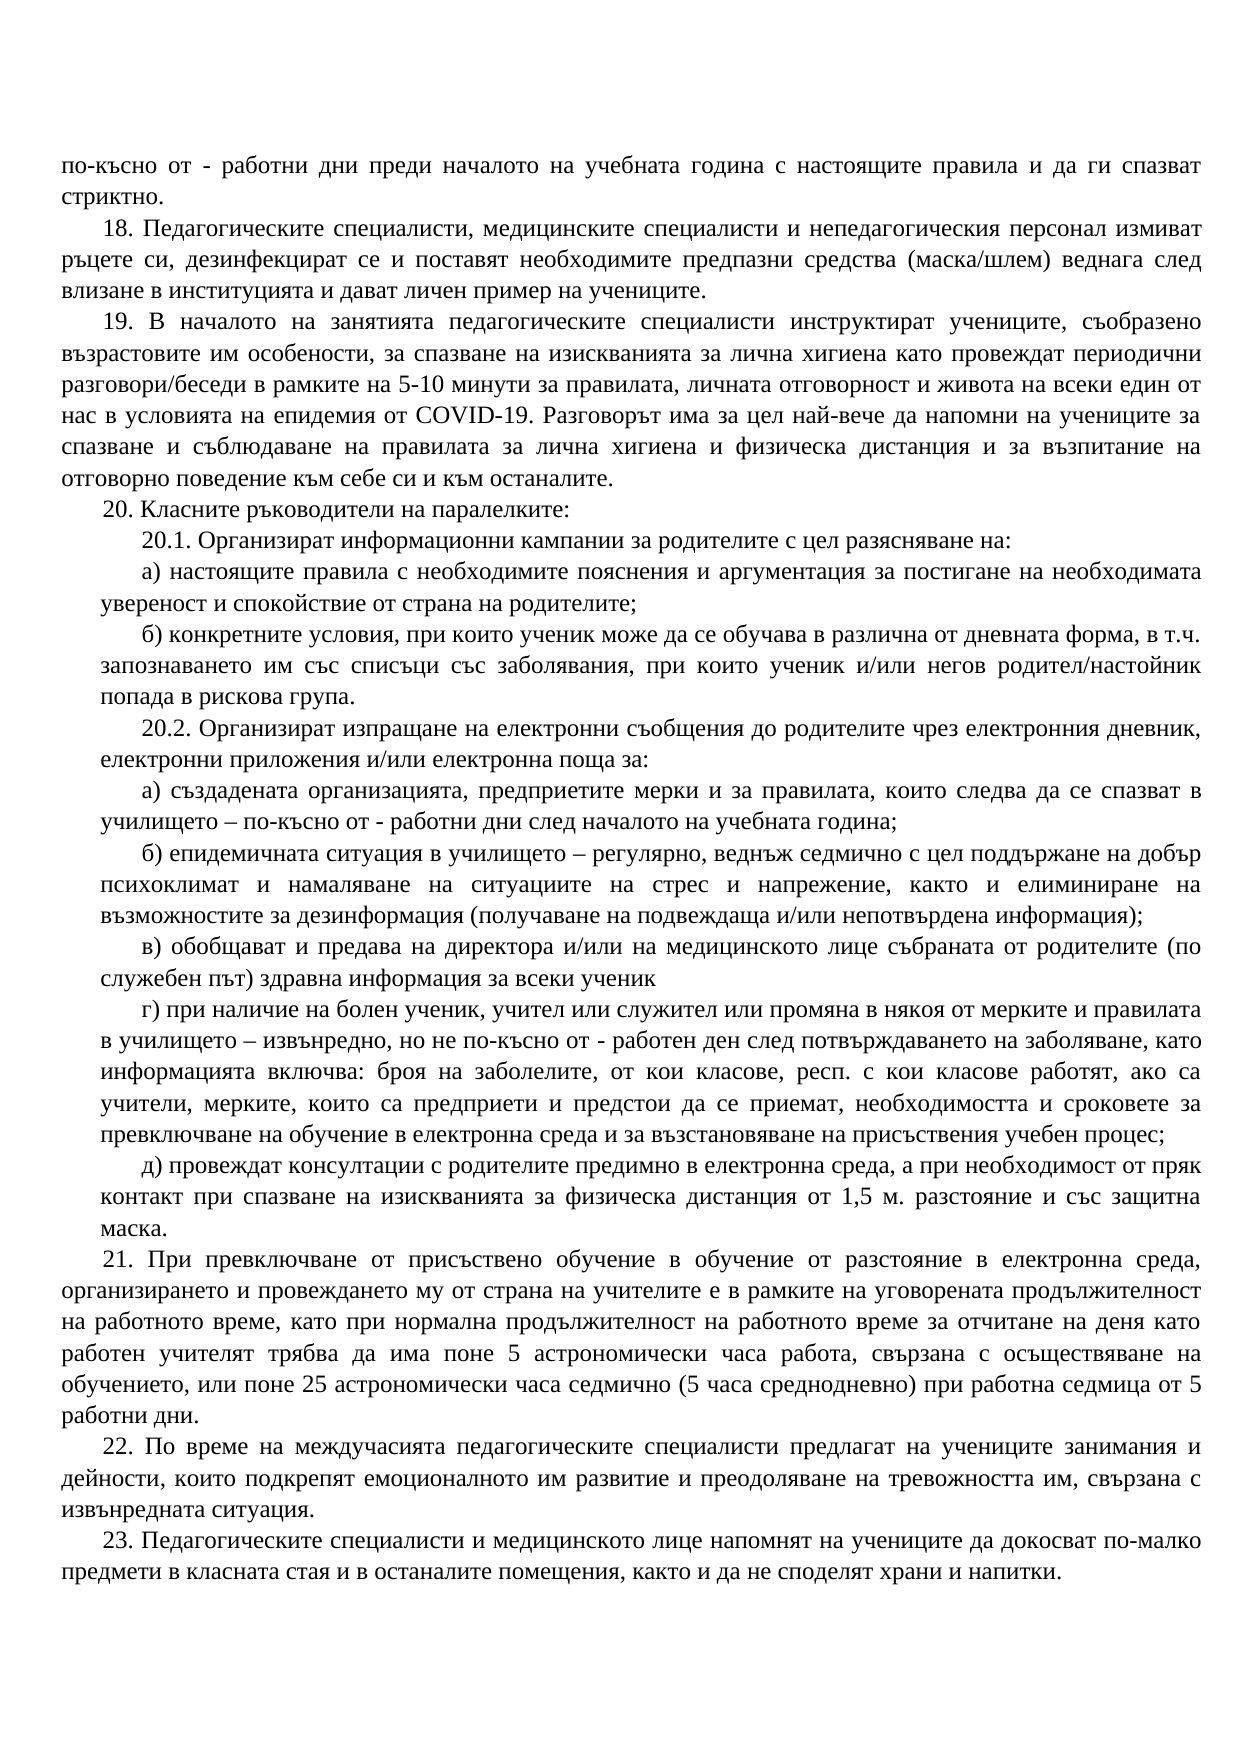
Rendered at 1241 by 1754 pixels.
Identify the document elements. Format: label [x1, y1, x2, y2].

table_cell [11, 148, 1229, 1585]
